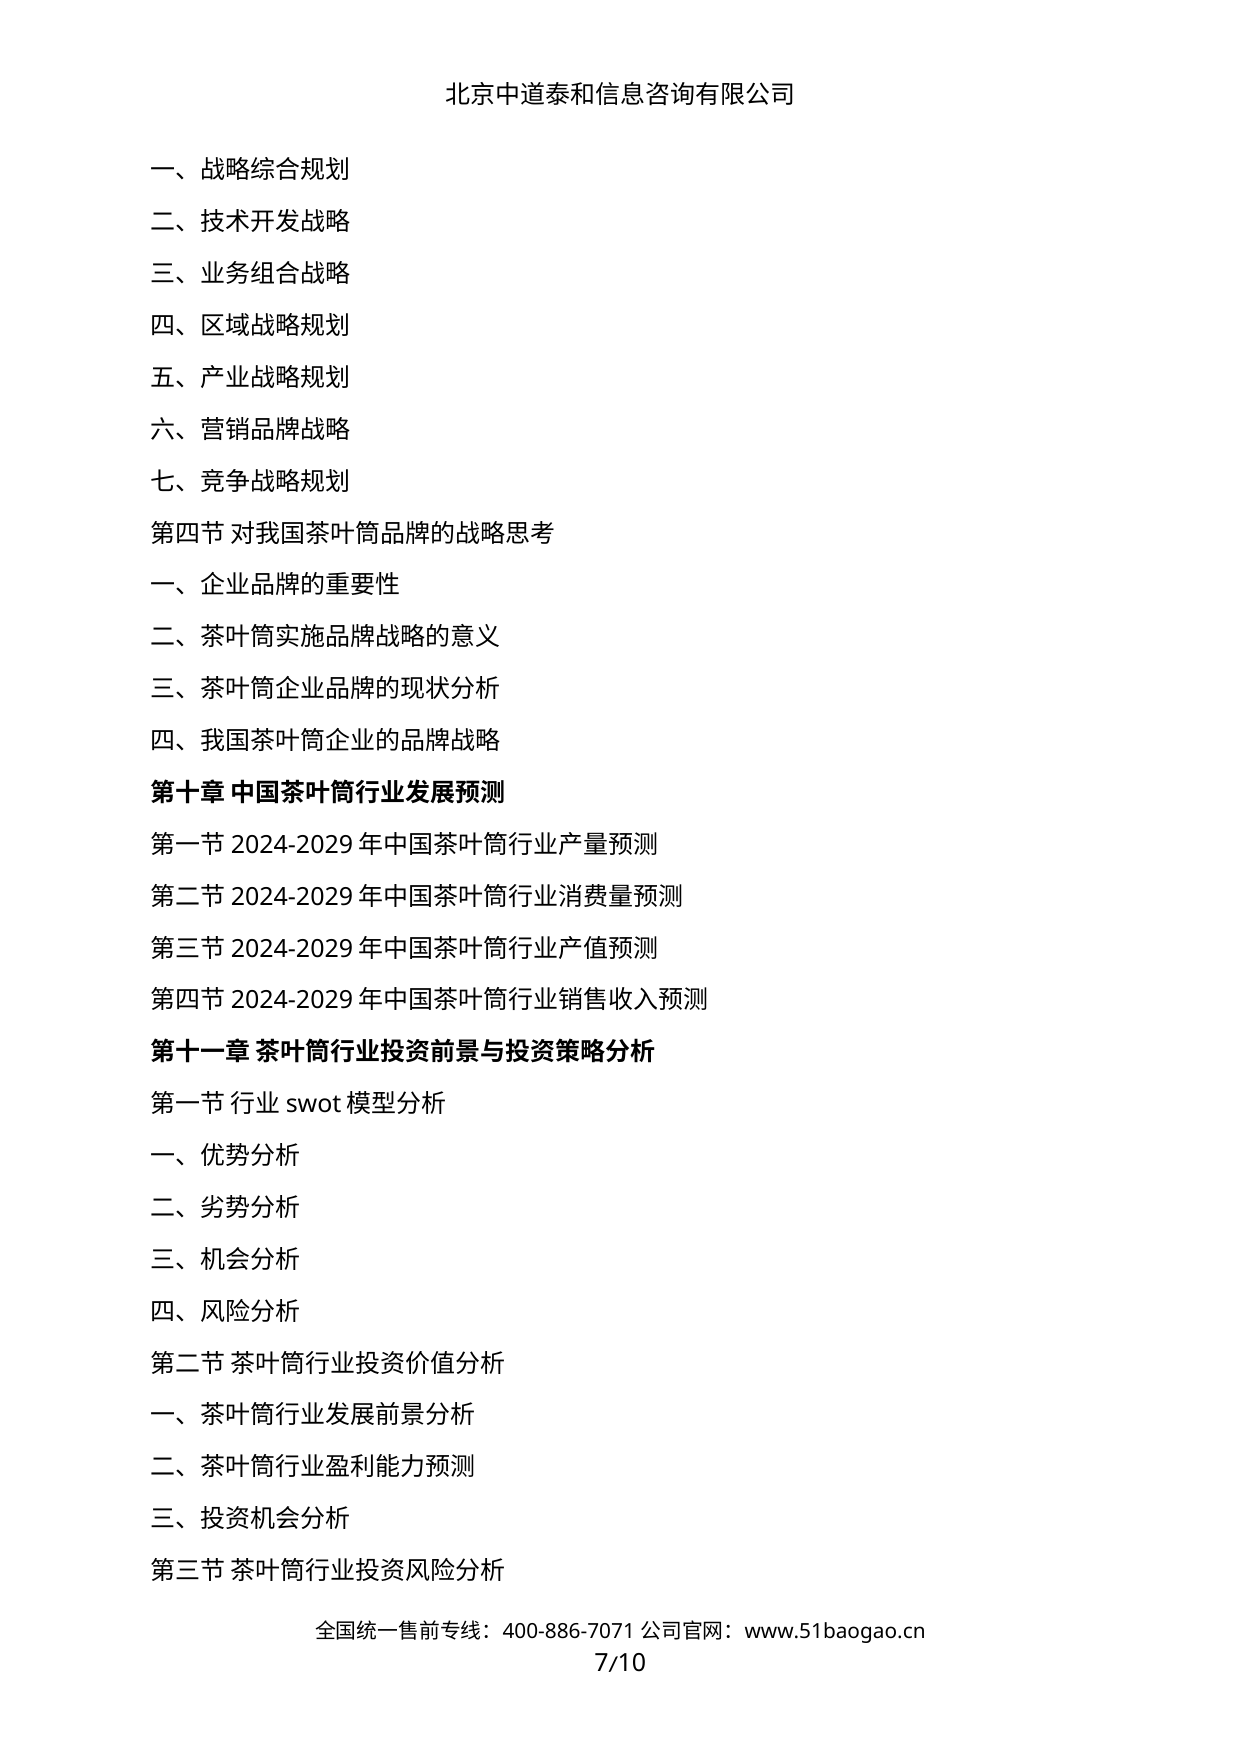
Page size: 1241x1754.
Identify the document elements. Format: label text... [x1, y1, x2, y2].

text 二、茶叶筒行业盈利能力预测 [150, 1447, 1090, 1483]
text 一、优势分析 [150, 1136, 1090, 1172]
text 五、产业战略规划 [150, 357, 1090, 394]
text 一、战略综合规划 [150, 150, 1090, 186]
text 一、茶叶筒行业发展前景分析 [150, 1395, 1090, 1431]
text 第四节 对我国茶叶筒品牌的战略思考 [150, 513, 1090, 549]
text 四、风险分析 [150, 1291, 1090, 1327]
text 第四节 2024-2029年中国茶叶筒行业销售收入预测 [150, 980, 1090, 1016]
text 七、竞争战略规划 [150, 461, 1090, 497]
text 第一节 行业swot模型分析 [150, 1084, 1090, 1120]
text 第一节 2024-2029年中国茶叶筒行业产量预测 [150, 824, 1090, 861]
text 四、我国茶叶筒企业的品牌战略 [150, 721, 1090, 757]
text 六、营销品牌战略 [150, 409, 1090, 446]
text 二、技术开发战略 [150, 202, 1090, 238]
text 一、企业品牌的重要性 [150, 565, 1090, 601]
text 第十一章 茶叶筒行业投资前景与投资策略分析 [150, 1032, 1090, 1068]
text 二、茶叶筒实施品牌战略的意义 [150, 617, 1090, 653]
text 三、机会分析 [150, 1239, 1090, 1276]
text 第二节 茶叶筒行业投资价值分析 [150, 1343, 1090, 1379]
text 三、业务组合战略 [150, 254, 1090, 290]
text 二、劣势分析 [150, 1187, 1090, 1224]
text 第二节 2024-2029年中国茶叶筒行业消费量预测 [150, 876, 1090, 912]
text 三、投资机会分析 [150, 1499, 1090, 1535]
text 三、茶叶筒企业品牌的现状分析 [150, 669, 1090, 705]
text 第十章 中国茶叶筒行业发展预测 [150, 772, 1090, 809]
text 第三节 2024-2029年中国茶叶筒行业产值预测 [150, 928, 1090, 964]
text 第三节 茶叶筒行业投资风险分析 [150, 1551, 1090, 1587]
text 四、区域战略规划 [150, 306, 1090, 342]
